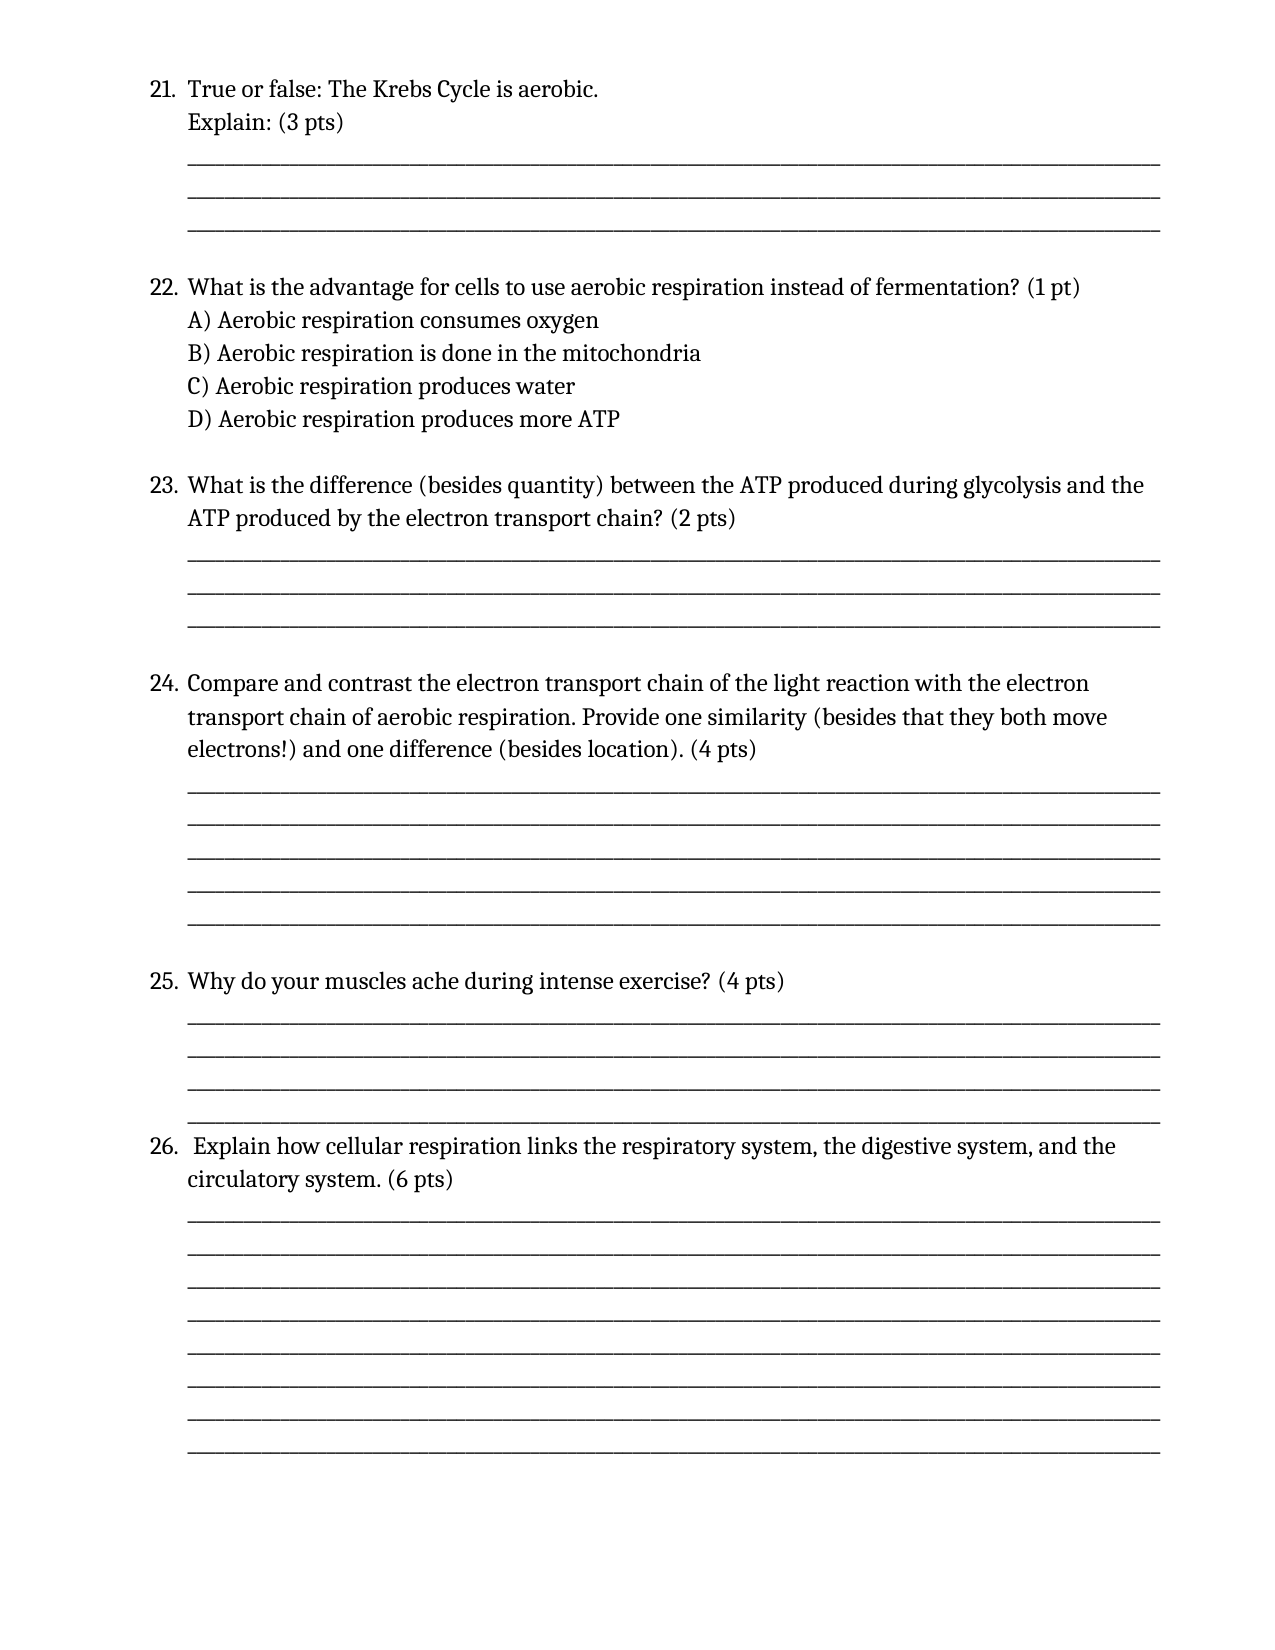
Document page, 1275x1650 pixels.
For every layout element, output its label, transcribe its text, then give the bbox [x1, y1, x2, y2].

list True or false: The Krebs Cycle is aerobic. Explain: (3 pts) ___________________________________________________________________________________________________________________________________________________________________________________________________________________________________________________________________________________________________________________________ [150, 75, 1162, 269]
list Explain how cellular respiration links the respiratory system, the digestive system, and the circulatory system. (6 pts) [150, 1132, 1162, 1193]
list Compare and contrast the electron transport chain of the light reaction with the electron transport chain of aerobic respiration. Provide one similarity (besides that they both move electrons!) and one difference (besides location). (4 pts) _____________________________________________________________________________________________________________________________________________________________________________________________________________________________________________________________________________________________________________________________________________________________________________________________________________________________________________________________________________________________________________________________________________ [150, 669, 1162, 962]
list What is the advantage for cells to use aerobic respiration instead of fermentation? (1 pt) A) Aerobic respiration consumes oxygen B) Aerobic respiration is done in the mitochondria C) Aerobic respiration produces water D) Aerobic respiration produces more ATP [150, 273, 1162, 467]
list What is the difference (besides quantity) between the ATP produced during glycolysis and the ATP produced by the electron transport chain? (2 pts) ___________________________________________________________________________________________________________________________________________________________________________________________________________________________________________________________________________________________________________________________ [150, 471, 1162, 665]
list Why do your muscles ache during intense exercise? (4 pts) ____________________________________________________________________________________________________________________________________________________________________________________________________________________________________________________________________________________________________________________________________________________________________________________________________________________________________ [150, 967, 1162, 1127]
list ________________________________________________________________________________________________________________________________________________________________________________________________________________________________________________________________________________________________________________________________________________________________________________________________________________________________________________________________________________________________________________________________________________________________________________________________________________________________________________________________________________________________________________________________________________________________________________________________________________________________________________________________________ [187, 1198, 1162, 1458]
